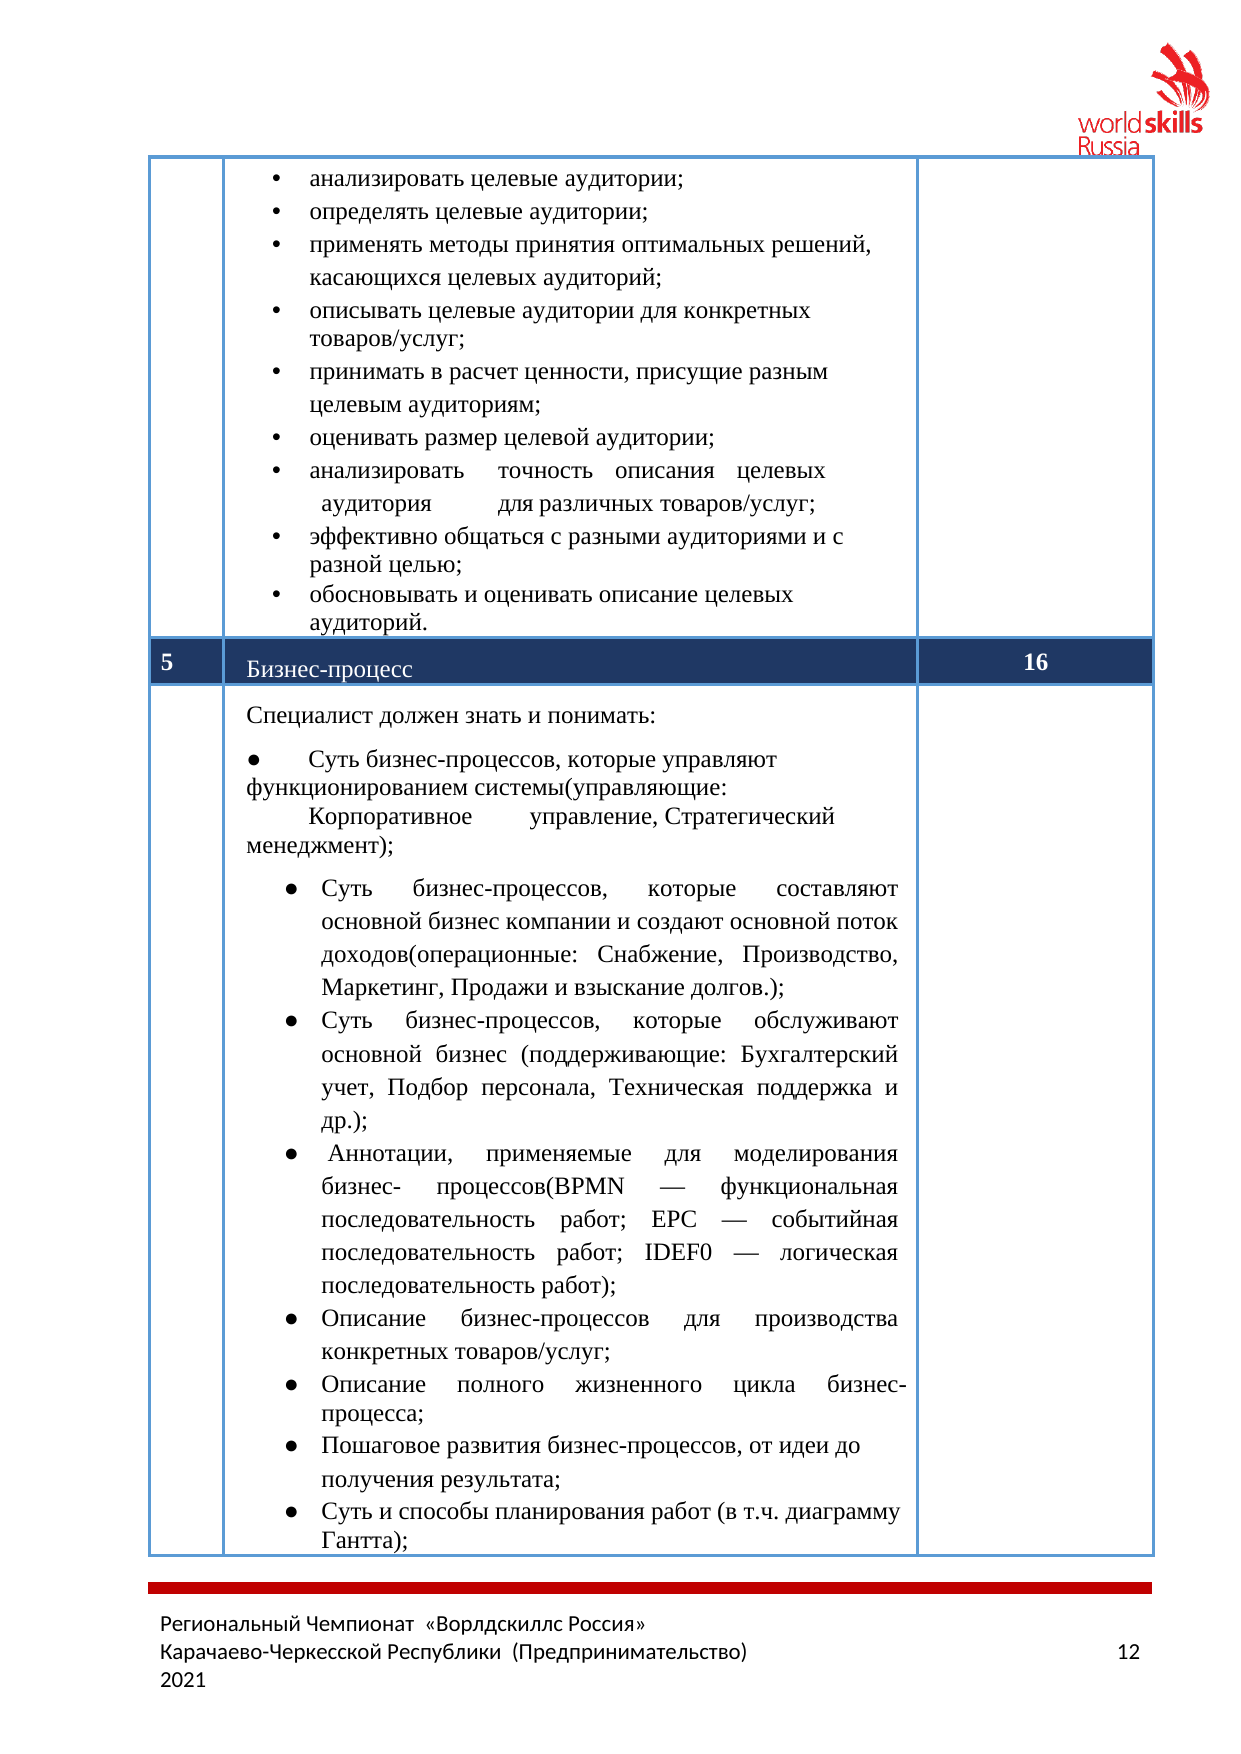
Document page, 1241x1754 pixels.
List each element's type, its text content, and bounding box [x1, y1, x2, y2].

table_cell [919, 159, 1152, 636]
table_cell 16 [919, 639, 1152, 683]
table_cell [151, 686, 222, 1554]
table_cell [919, 686, 1152, 1554]
picture [1078, 42, 1235, 156]
table_cell [151, 159, 222, 636]
table_cell 5 [151, 639, 222, 683]
table_cell Бизнес-процесс [225, 639, 916, 683]
